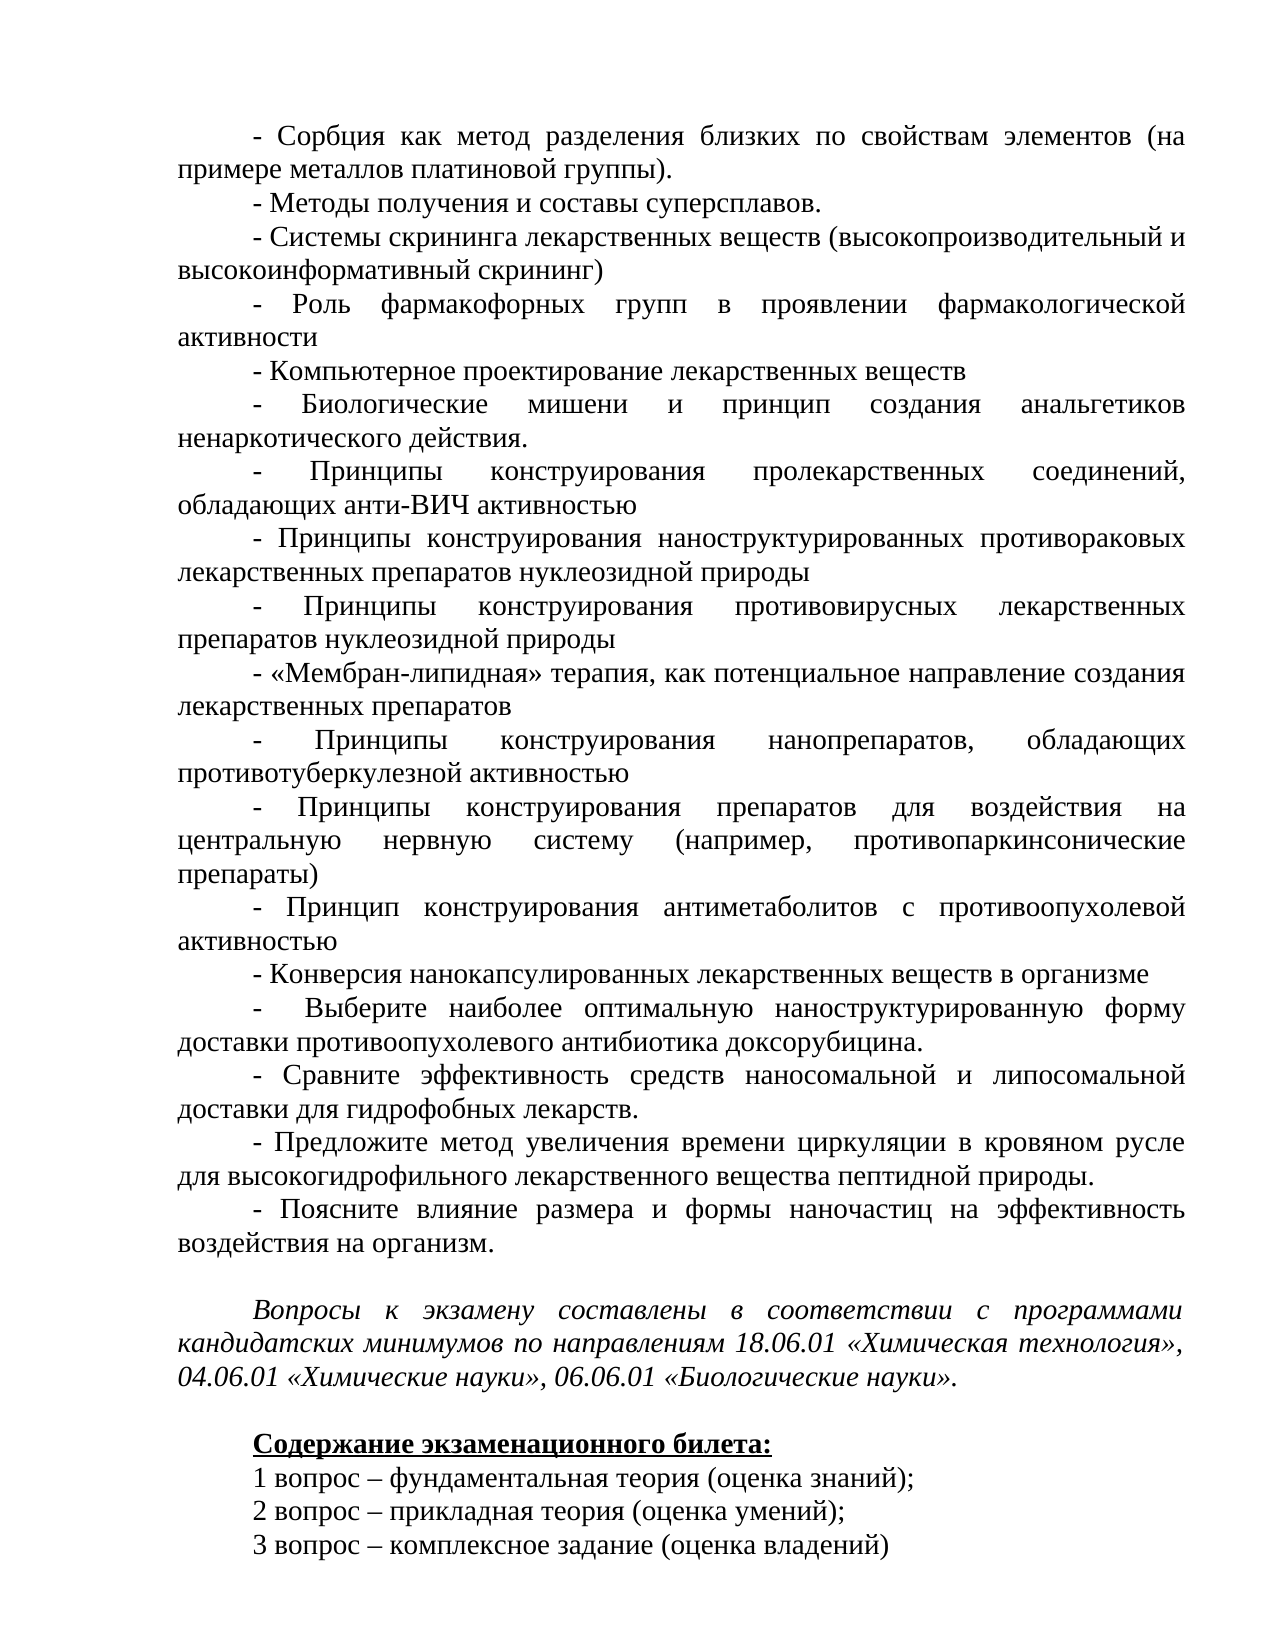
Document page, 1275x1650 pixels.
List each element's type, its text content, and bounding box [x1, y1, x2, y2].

text - «Мембран-липидная» терапия, как потенциальное направление создания лекарственных препаратов [177, 655, 1186, 722]
text - Предложите метод увеличения времени циркуляции в кровяном русле для высокогидрофильного лекарственного вещества пептидной природы. [177, 1124, 1186, 1191]
text - Принцип конструирования антиметаболитов с противоопухолевой активностью [177, 889, 1186, 957]
text 1 вопрос – фундаментальная теория (оценка знаний); [177, 1460, 1186, 1493]
text - Принципы конструирования наноструктурированных противораковых лекарственных препаратов нуклеозидной природы [177, 521, 1186, 588]
text Вопросы к экзамену составлены в соответствии с программами кандидатских минимумов по направлениям 18.06.01 «Химическая технология», 04.06.01 «Химические науки», 06.06.01 «Биологические науки». [177, 1292, 1186, 1393]
text 2 вопрос – прикладная теория (оценка умений); [177, 1493, 1186, 1527]
text - Поясните влияние размера и формы наночастиц на эффективность воздействия на организм. [177, 1191, 1186, 1258]
text - Сравните эффективность средств наносомальной и липосомальной доставки для гидрофобных лекарств. [177, 1057, 1186, 1124]
text - Выберите наиболее оптимальную наноструктурированную форму доставки противоопухолевого антибиотика доксорубицина. [177, 990, 1186, 1057]
text 3 вопрос – комплексное задание (оценка владений) [177, 1527, 1186, 1560]
text - Принципы конструирования нанопрепаратов, обладающих противотуберкулезной активностью [177, 722, 1186, 789]
text - Системы скрининга лекарственных веществ (высокопроизводительный и высокоинформативный скрининг) [177, 219, 1186, 286]
text - Роль фармакофорных групп в проявлении фармакологической активности [177, 286, 1186, 353]
text Содержание экзаменационного билета: [177, 1426, 1186, 1460]
text - Конверсия нанокапсулированных лекарственных веществ в организме [177, 957, 1186, 990]
text - Принципы конструирования противовирусных лекарственных препаратов нуклеозидной природы [177, 588, 1186, 655]
text - Компьютерное проектирование лекарственных веществ [177, 353, 1186, 386]
text - Принципы конструирования препаратов для воздействия на центральную нервную систему (например, противопаркинсонические препараты) [177, 789, 1186, 889]
text - Принципы конструирования пролекарственных соединений, обладающих анти-ВИЧ активностью [177, 453, 1186, 521]
text - Биологические мишени и принцип создания анальгетиков ненаркотического действия. [177, 386, 1186, 453]
text - Сорбция как метод разделения близких по свойствам элементов (на примере металлов платиновой группы). [177, 118, 1186, 185]
text - Методы получения и составы суперсплавов. [177, 185, 1186, 219]
